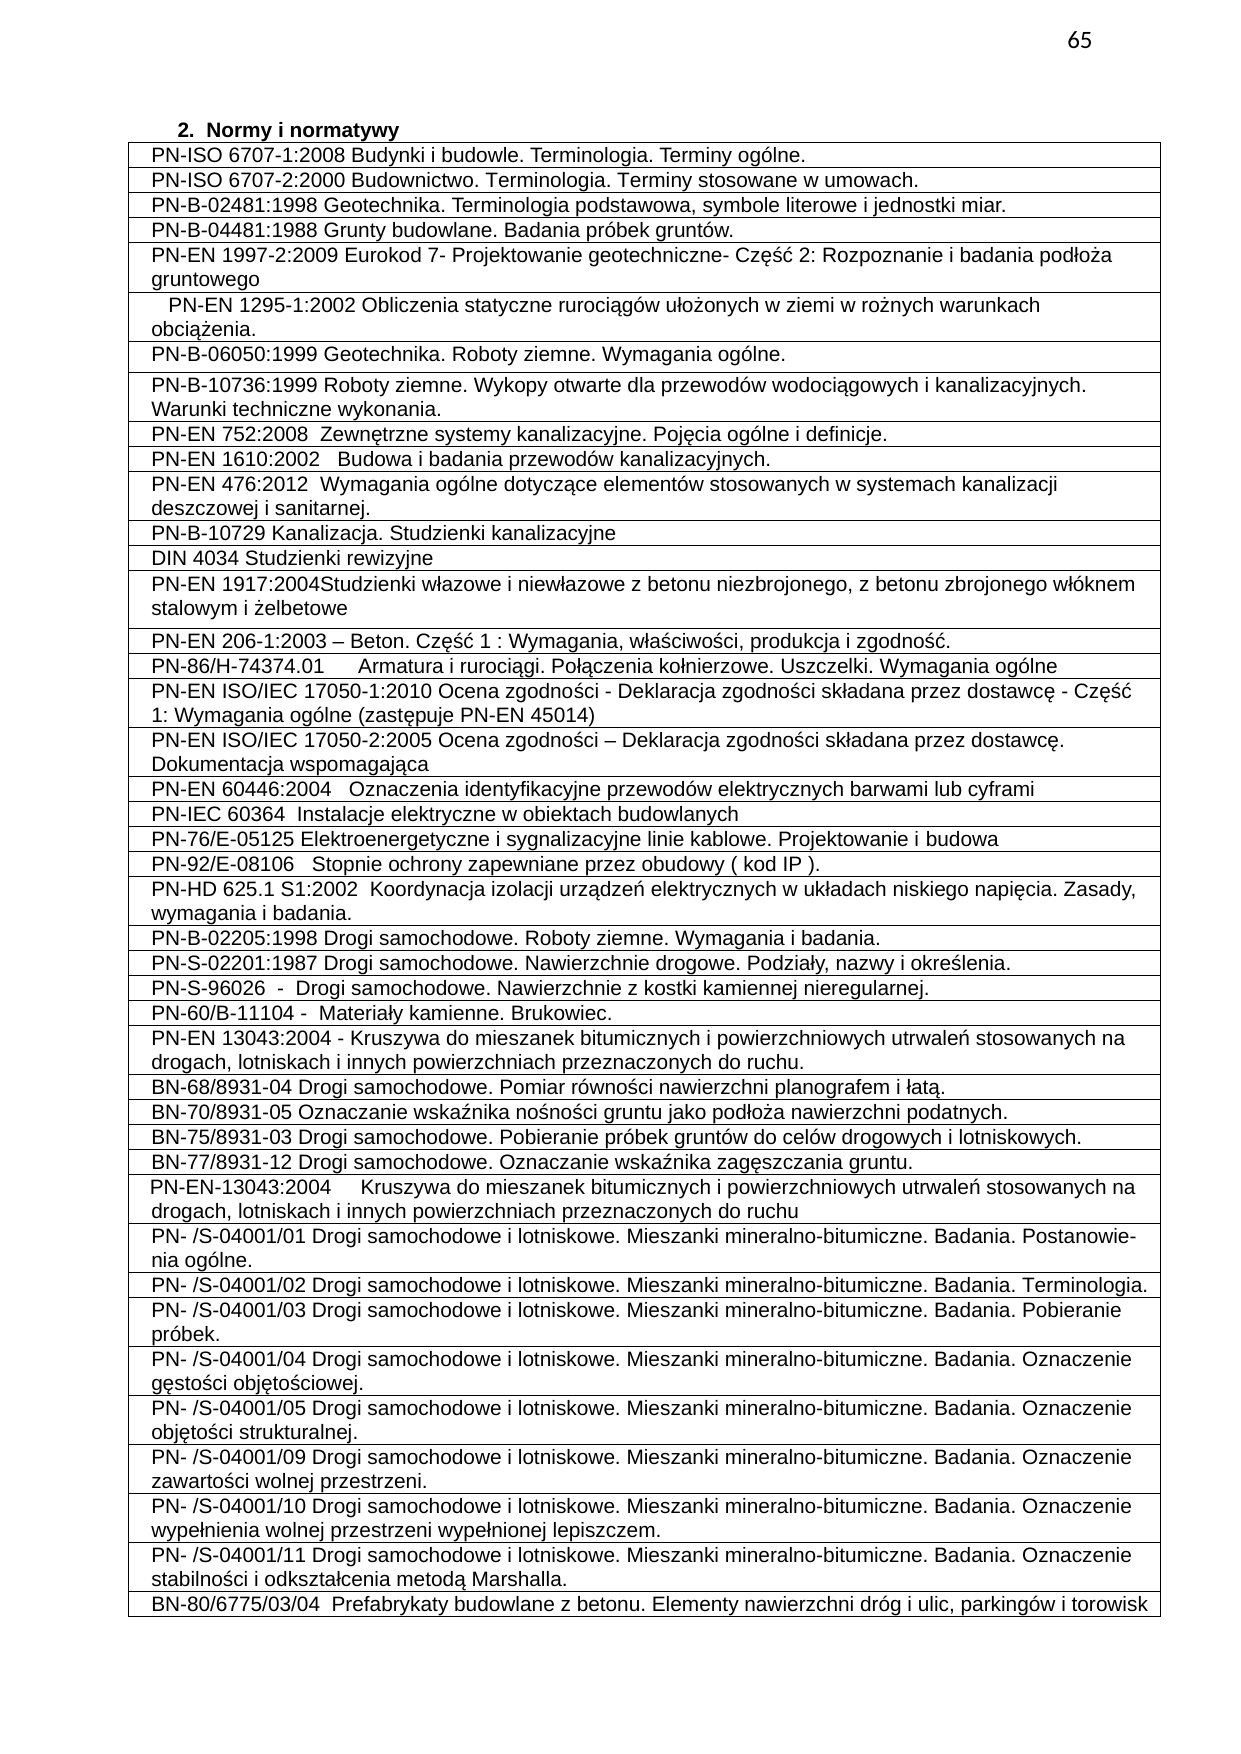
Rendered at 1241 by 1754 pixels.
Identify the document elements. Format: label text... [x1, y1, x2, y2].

text 2. Normy i normatywy [148, 118, 1092, 142]
table_cell DIN 4034 Studzienki rewizyjne [129, 546, 1160, 570]
table_cell PN-60/B-11104 - Materiały kamienne. Brukowiec. [129, 1001, 1160, 1025]
table_cell PN- /S-04001/10 Drogi samochodowe i lotniskowe. Mieszanki mineralno-bitumiczne. Badania. Oznaczenie wypełnienia wolnej przestrzeni wypełnionej lepiszczem. [129, 1494, 1160, 1542]
table_cell PN- /S-04001/09 Drogi samochodowe i lotniskowe. Mieszanki mineralno-bitumiczne. Badania. Oznaczenie zawartości wolnej przestrzeni. [129, 1445, 1160, 1493]
table_cell PN-EN ISO/IEC 17050-1:2010 Ocena zgodności - Deklaracja zgodności składana przez dostawcę - Część 1: Wymagania ogólne (zastępuje PN-EN 45014) [129, 679, 1160, 727]
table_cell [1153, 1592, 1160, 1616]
table_cell PN-B-04481:1988 Grunty budowlane. Badania próbek gruntów. [129, 218, 1160, 242]
table_cell PN-B-02481:1998 Geotechnika. Terminologia podstawowa, symbole literowe i jednostki miar. [129, 193, 1160, 217]
table_cell PN-86/H-74374.01 Armatura i rurociągi. Połączenia kołnierzowe. Uszczelki. Wymagania ogólne [129, 654, 1160, 678]
table_cell PN-76/E-05125 Elektroenergetyczne i sygnalizacyjne linie kablowe. Projektowanie i budowa [129, 827, 1160, 851]
table_cell PN-HD 625.1 S1:2002 Koordynacja izolacji urządzeń elektrycznych w układach niskiego napięcia. Zasady, wymagania i badania. [129, 877, 1160, 925]
table_cell PN-92/E-08106 Stopnie ochrony zapewniane przez obudowy ( kod IP ). [129, 852, 1160, 876]
table_cell PN-EN ISO/IEC 17050-2:2005 Ocena zgodności – Deklaracja zgodności składana przez dostawcę. Dokumentacja wspomagająca [129, 728, 1160, 776]
table_cell BN-68/8931-04 Drogi samochodowe. Pomiar równości nawierzchni planografem i łatą. [129, 1075, 1160, 1099]
table_cell BN-77/8931-12 Drogi samochodowe. Oznaczanie wskaźnika zagęszczania gruntu. [129, 1150, 1160, 1174]
table_cell PN-S-02201:1987 Drogi samochodowe. Nawierzchnie drogowe. Podziały, nazwy i określenia. [129, 951, 1160, 975]
table_cell PN-B-10736:1999 Roboty ziemne. Wykopy otwarte dla przewodów wodociągowych i kanalizacyjnych. Warunki techniczne wykonania. [129, 373, 1160, 421]
table_cell PN-EN 13043:2004 - Kruszywa do mieszanek bitumicznych i powierzchniowych utrwaleń stosowanych na drogach, lotniskach i innych powierzchniach przeznaczonych do ruchu. [129, 1026, 1160, 1074]
table_cell PN-B-06050:1999 Geotechnika. Roboty ziemne. Wymagania ogólne. [129, 342, 1160, 372]
table_cell PN-EN 206-1:2003 – Beton. Część 1 : Wymagania, właściwości, produkcja i zgodność. [129, 629, 1160, 653]
table_cell PN- /S-04001/04 Drogi samochodowe i lotniskowe. Mieszanki mineralno-bitumiczne. Badania. Oznaczenie gęstości objętościowej. [129, 1347, 1160, 1395]
table_cell PN-IEC 60364 Instalacje elektryczne w obiektach budowlanych [129, 802, 1160, 826]
table_cell PN-EN 1917:2004Studzienki włazowe i niewłazowe z betonu niezbrojonego, z betonu zbrojonego włóknem stalowym i żelbetowe [129, 571, 1160, 628]
table_cell PN-S-96026 - Drogi samochodowe. Nawierzchnie z kostki kamiennej nieregularnej. [129, 976, 1160, 1000]
table_cell PN-EN 1610:2002 Budowa i badania przewodów kanalizacyjnych. [129, 447, 1160, 471]
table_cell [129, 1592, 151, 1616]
table_cell BN-70/8931-05 Oznaczanie wskaźnika nośności gruntu jako podłoża nawierzchni podatnych. [129, 1100, 1160, 1124]
table_cell PN- /S-04001/03 Drogi samochodowe i lotniskowe. Mieszanki mineralno-bitumiczne. Badania. Pobieranie próbek. [129, 1298, 1160, 1346]
table_cell PN-EN 1997-2:2009 Eurokod 7- Projektowanie geotechniczne- Część 2: Rozpoznanie i badania podłoża gruntowego [129, 243, 1160, 292]
table_cell PN-B-02205:1998 Drogi samochodowe. Roboty ziemne. Wymagania i badania. [129, 926, 1160, 950]
table_cell PN- /S-04001/01 Drogi samochodowe i lotniskowe. Mieszanki mineralno-bitumiczne. Badania. Postanowie-nia ogólne. [129, 1224, 1160, 1272]
table_cell PN-EN 1295-1:2002 Obliczenia statyczne rurociągów ułożonych w ziemi w rożnych warunkach obciążenia. [129, 293, 1160, 341]
table_header PN-ISO 6707-1:2008 Budynki i budowle. Terminologia. Terminy ogólne. [129, 143, 1160, 167]
table_cell PN- /S-04001/02 Drogi samochodowe i lotniskowe. Mieszanki mineralno-bitumiczne. Badania. Terminologia. [129, 1273, 1160, 1297]
table_cell PN- /S-04001/11 Drogi samochodowe i lotniskowe. Mieszanki mineralno-bitumiczne. Badania. Oznaczenie stabilności i odkształcenia metodą Marshalla. [129, 1543, 1160, 1591]
table_cell PN-EN 60446:2004 Oznaczenia identyfikacyjne przewodów elektrycznych barwami lub cyframi [129, 777, 1160, 801]
table_cell BN-75/8931-03 Drogi samochodowe. Pobieranie próbek gruntów do celów drogowych i lotniskowych. [129, 1125, 1160, 1149]
table_cell PN-B-10729 Kanalizacja. Studzienki kanalizacyjne [129, 521, 1160, 545]
table_cell PN-EN-13043:2004 Kruszywa do mieszanek bitumicznych i powierzchniowych utrwaleń stosowanych na drogach, lotniskach i innych powierzchniach przeznaczonych do ruchu [129, 1175, 1160, 1223]
table_cell PN-EN 476:2012 Wymagania ogólne dotyczące elementów stosowanych w systemach kanalizacji deszczowej i sanitarnej. [129, 472, 1160, 520]
table_cell PN-ISO 6707-2:2000 Budownictwo. Terminologia. Terminy stosowane w umowach. [129, 168, 1160, 192]
table_cell PN- /S-04001/05 Drogi samochodowe i lotniskowe. Mieszanki mineralno-bitumiczne. Badania. Oznaczenie objętości strukturalnej. [129, 1396, 1160, 1444]
table_cell PN-EN 752:2008 Zewnętrzne systemy kanalizacyjne. Pojęcia ogólne i definicje. [129, 422, 1160, 446]
